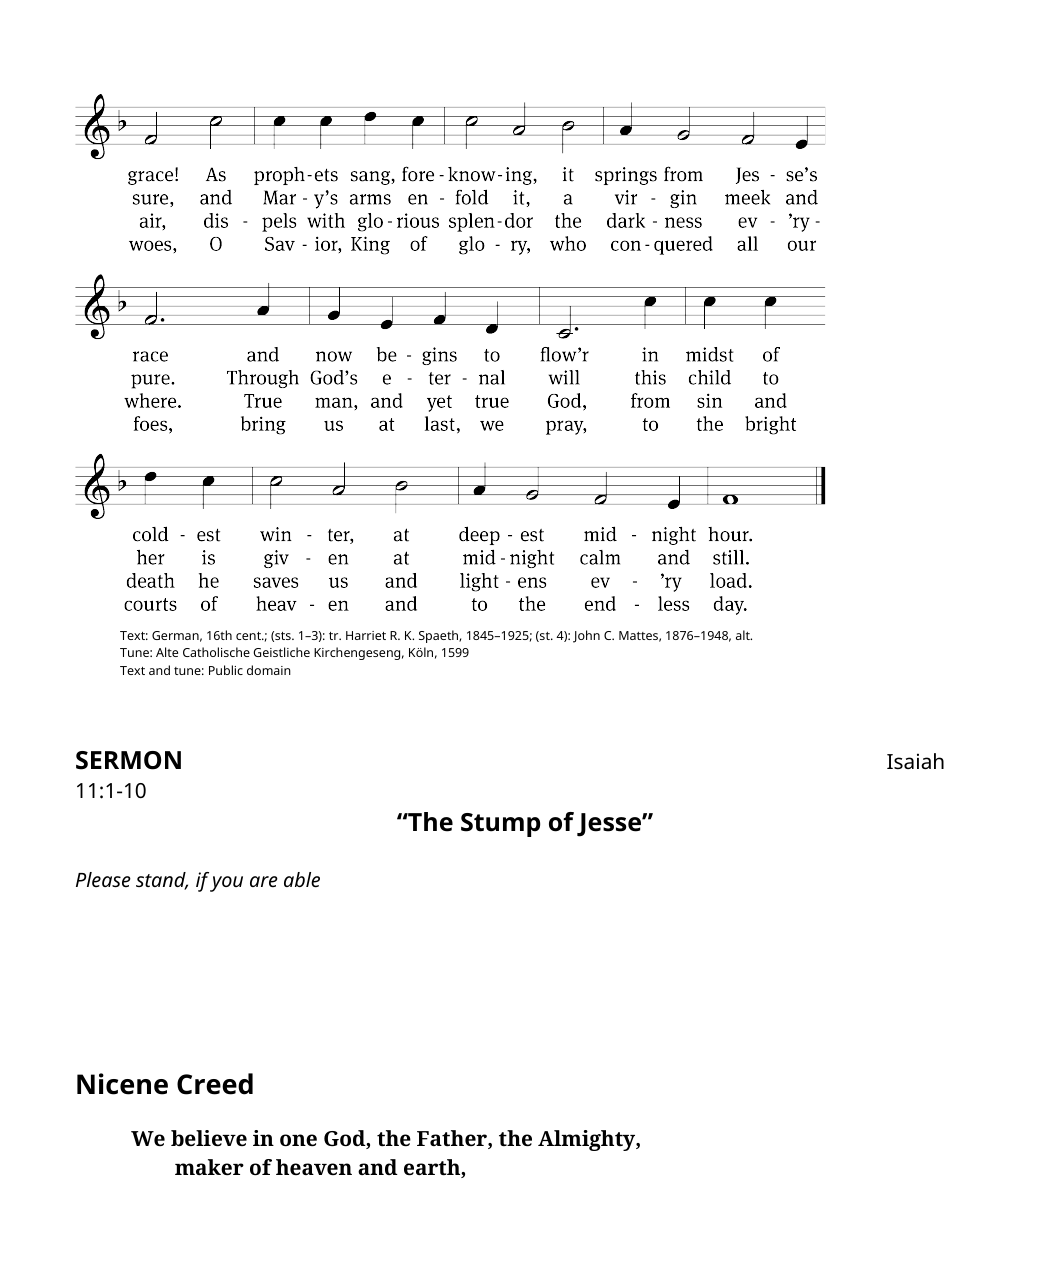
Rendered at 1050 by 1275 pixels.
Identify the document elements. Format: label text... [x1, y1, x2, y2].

text “The Stump of Jesse” [75, 805, 975, 839]
text We believe in one God, the Father, the Almighty, [131, 1123, 975, 1152]
text Nicene Creed [75, 1066, 975, 1102]
picture [75, 75, 826, 615]
text SERMON Isaiah 11:1-10 [75, 743, 975, 805]
text Text: German, 16th cent.; (sts. 1–3): tr. Harriet R. K. Spaeth, 1845–1925; (st. 4): John C. Mattes, 1876–1948, alt. Tune: Alte Catholische Geistliche Kirchengeseng, Köln, 1599 Text and tune: Public domain [120, 627, 975, 679]
text Please stand, if you are able [75, 866, 975, 893]
text maker of heaven and earth, [131, 1152, 975, 1182]
